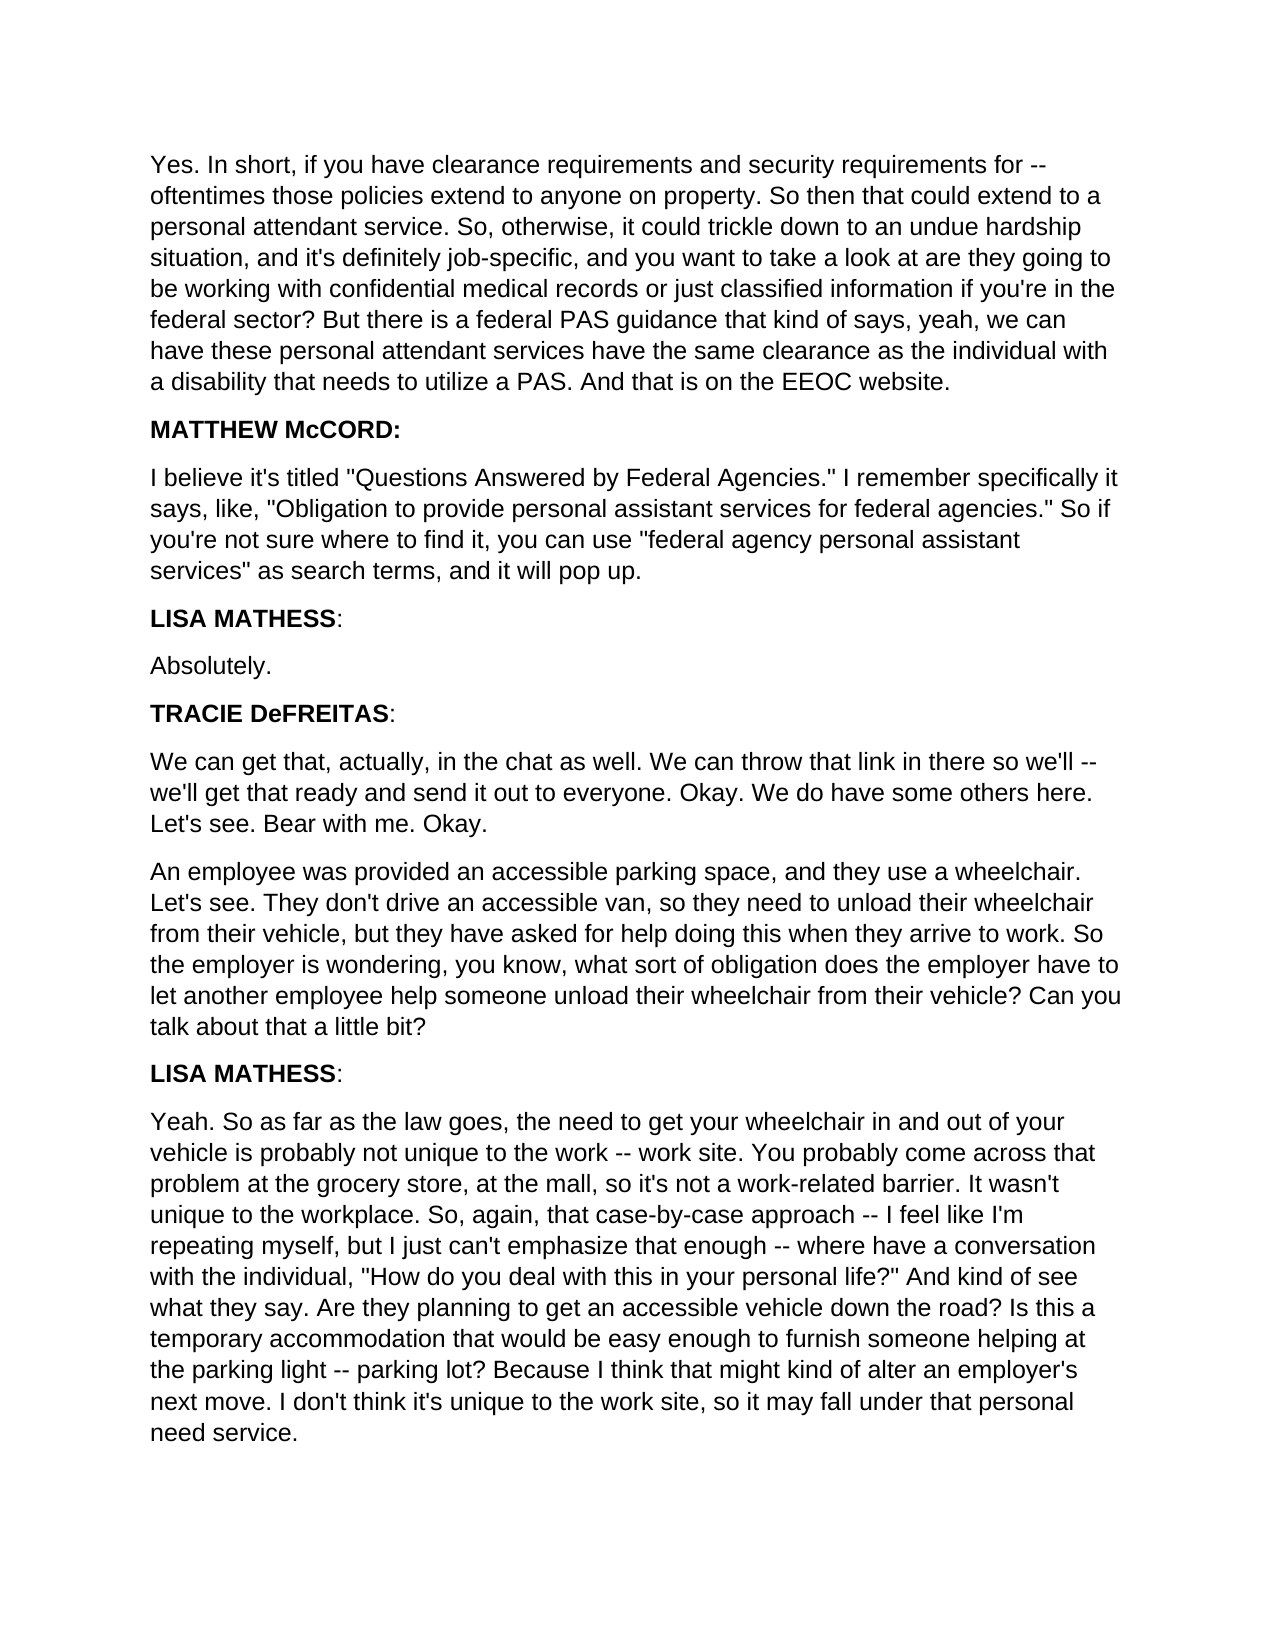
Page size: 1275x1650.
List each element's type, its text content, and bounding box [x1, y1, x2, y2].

text We can get that, actually, in the chat as well. We can throw that link in there so we'll -- we'll get that ready and send it out to everyone. Okay. We do have some others here. Let's see. Bear with me. Okay. [150, 747, 1125, 837]
text Yeah. So as far as the law goes, the need to get your wheelchair in and out of your vehicle is probably not unique to the work -- work site. You probably come across that problem at the grocery store, at the mall, so it's not a work-related barrier. It wasn't unique to the workplace. So, again, that case-by-case approach -- I feel like I'm repeating myself, but I just can't emphasize that enough -- where have a conversation with the individual, "How do you deal with this in your personal life?" And kind of see what they say. Are they planning to get an accessible vehicle down the road? Is this a temporary accommodation that would be easy enough to furnish someone helping at the parking light -- parking lot? Because I think that might kind of alter an employer's next move. I don't think it's unique to the work site, so it may fall under that personal need service. [150, 1107, 1125, 1446]
text LISA MATHESS: [150, 603, 1125, 632]
text Absolutely. [150, 651, 1125, 680]
text MATTHEW McCORD: [150, 415, 1125, 444]
text LISA MATHESS: [150, 1059, 1125, 1088]
text An employee was provided an accessible parking space, and they use a wheelchair. Let's see. They don't drive an accessible van, so they need to unload their wheelchair from their vehicle, but they have asked for help doing this when they arrive to work. So the employer is wondering, you know, what sort of obligation does the employer have to let another employee help someone unload their wheelchair from their vehicle? Can you talk about that a little bit? [150, 856, 1125, 1040]
text I believe it's titled "Questions Answered by Federal Agencies." I remember specifically it says, like, "Obligation to provide personal assistant services for federal agencies." So if you're not sure where to find it, you can use "federal agency personal assistant services" as search terms, and it will pop up. [150, 463, 1125, 584]
text TRACIE DeFREITAS: [150, 699, 1125, 728]
text Yes. In short, if you have clearance requirements and security requirements for -- oftentimes those policies extend to anyone on property. So then that could extend to a personal attendant service. So, otherwise, it could trickle down to an undue hardship situation, and it's definitely job-specific, and you want to take a look at are they going to be working with confidential medical records or just classified information if you're in the federal sector? But there is a federal PAS guidance that kind of says, yeah, we can have these personal attendant services have the same clearance as the individual with a disability that needs to utilize a PAS. And that is on the EEOC website. [150, 150, 1125, 396]
